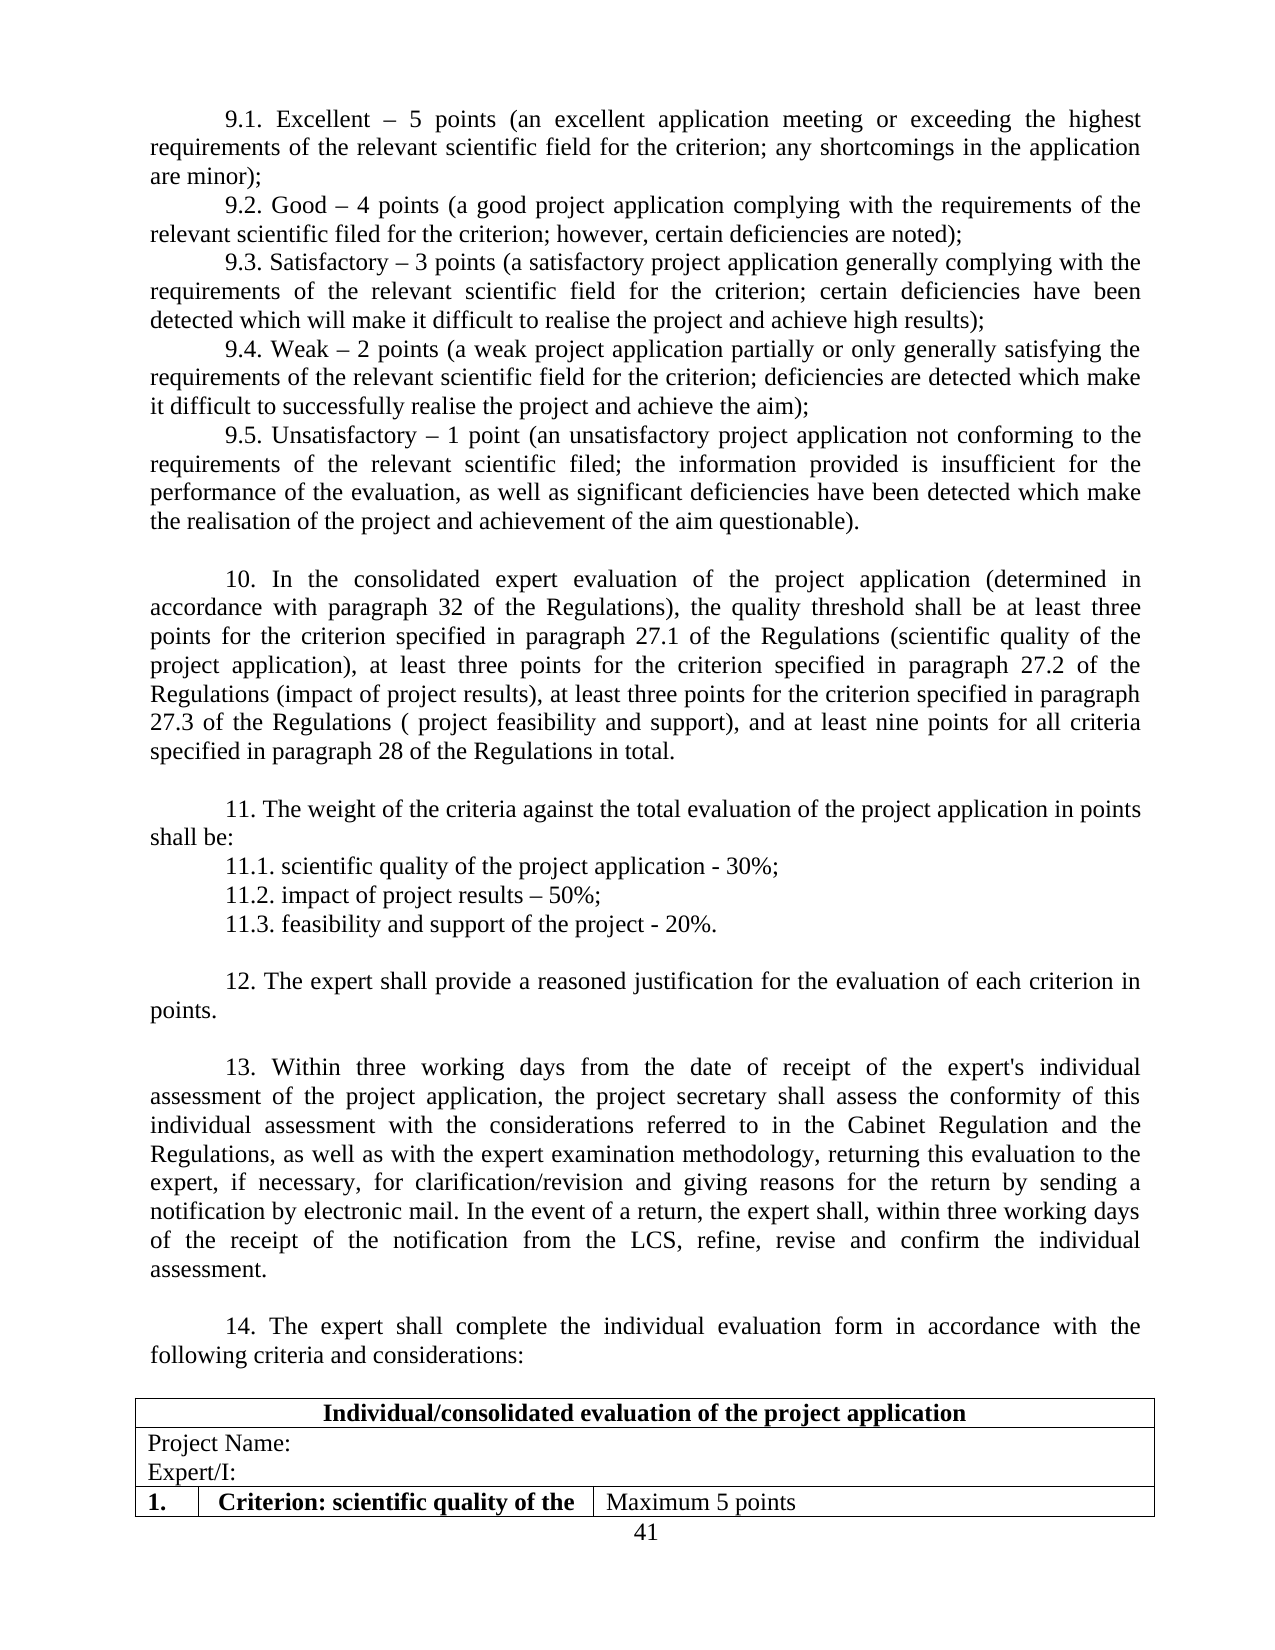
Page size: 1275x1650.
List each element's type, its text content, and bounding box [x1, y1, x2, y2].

text 13. Within three working days from the date of receipt of the expert's individual assessment of the project application, the project secretary shall assess the conformity of this individual assessment with the considerations referred to in the Cabinet Regulation and the Regulations, as well as with the expert examination methodology, returning this evaluation to the expert, if necessary, for clarification/revision and giving reasons for the return by sending a notification by electronic mail. In the event of a return, the expert shall, within three working days of the receipt of the notification from the LCS, refine, revise and confirm the individual assessment. [150, 1052, 1142, 1282]
text 10. In the consolidated expert evaluation of the project application (determined in accordance with paragraph 32 of the Regulations), the quality threshold shall be at least three points for the criterion specified in paragraph 27.1 of the Regulations (scientific quality of the project application), at least three points for the criterion specified in paragraph 27.2 of the Regulations (impact of project results), at least three points for the criterion specified in paragraph 27.3 of the Regulations ( project feasibility and support), and at least nine points for all criteria specified in paragraph 28 of the Regulations in total. [150, 564, 1142, 765]
table_header Individual/consolidated evaluation of the project application [136, 1399, 1154, 1427]
table_cell Project Name: Expert/I: [136, 1428, 1154, 1486]
text 11.3. feasibility and support of the project - 20%. [150, 909, 1142, 937]
table_cell Maximum 5 points [594, 1487, 1154, 1516]
text 11.1. scientific quality of the project application - 30%; [150, 851, 1142, 880]
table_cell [199, 1487, 593, 1516]
text 11. The weight of the criteria against the total evaluation of the project application in points shall be: [150, 794, 1142, 851]
text 9.3. Satisfactory – 3 points (a satisfactory project application generally complying with the requirements of the relevant scientific field for the criterion; certain deficiencies have been detected which will make it difficult to realise the project and achieve high results); [150, 247, 1142, 334]
text 9.1. Excellent – 5 points (an excellent application meeting or exceeding the highest requirements of the relevant scientific field for the criterion; any shortcomings in the application are minor); [150, 104, 1142, 190]
text 11.2. impact of project results – 50%; [150, 880, 1142, 909]
table_cell 1. [136, 1487, 198, 1516]
text 14. The expert shall complete the individual evaluation form in accordance with the following criteria and considerations: [150, 1311, 1142, 1369]
text 9.4. Weak – 2 points (a weak project application partially or only generally satisfying the requirements of the relevant scientific field for the criterion; deficiencies are detected which make it difficult to successfully realise the project and achieve the aim); [150, 334, 1142, 420]
text 12. The expert shall provide a reasoned justification for the evaluation of each criterion in points. [150, 966, 1142, 1024]
text 9.5. Unsatisfactory – 1 point (an unsatisfactory project application not conforming to the requirements of the relevant scientific filed; the information provided is insufficient for the performance of the evaluation, as well as significant deficiencies have been detected which make the realisation of the project and achievement of the aim questionable). [150, 420, 1142, 535]
text 9.2. Good – 4 points (a good project application complying with the requirements of the relevant scientific filed for the criterion; however, certain deficiencies are noted); [150, 190, 1142, 247]
